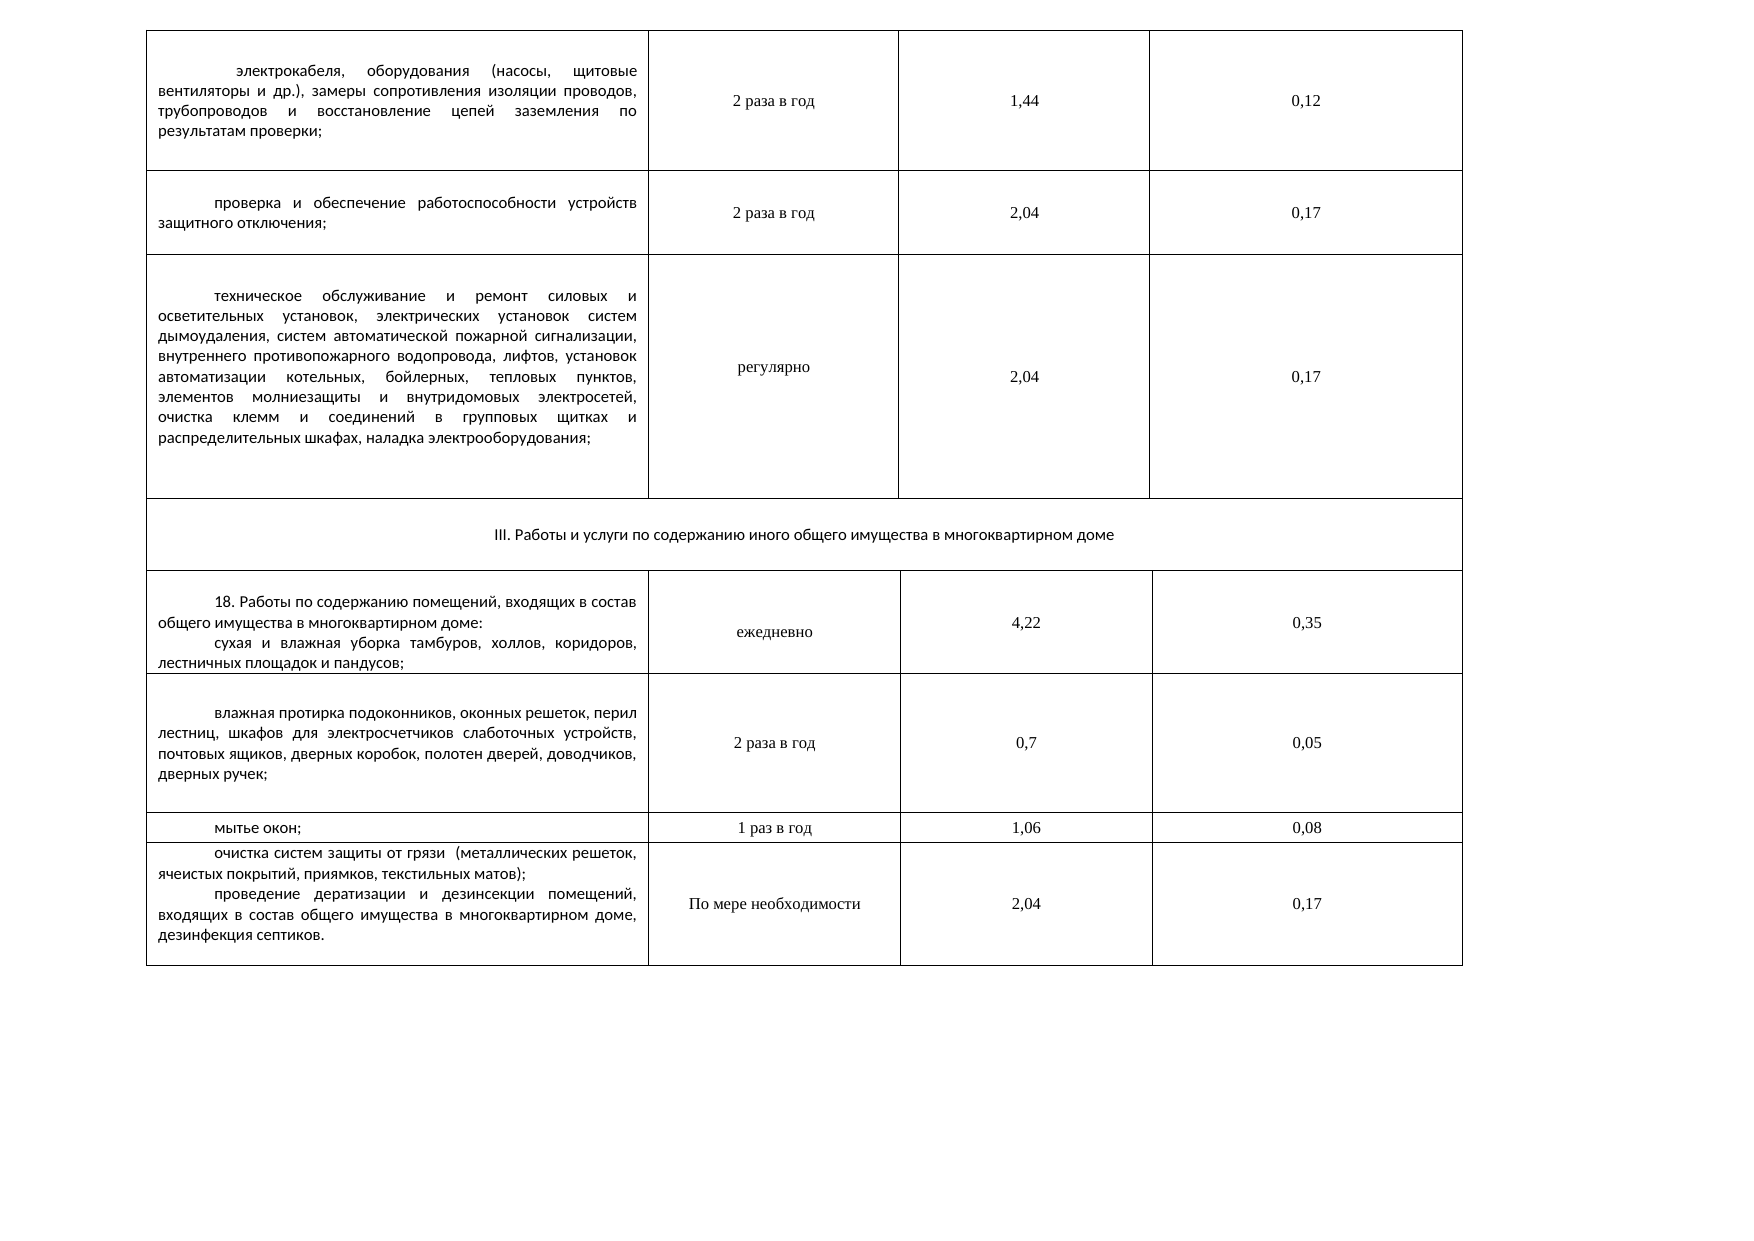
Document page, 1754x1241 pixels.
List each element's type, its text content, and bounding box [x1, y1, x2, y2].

table_cell 1,44 [899, 31, 1149, 170]
table_cell влажная протирка подоконников, оконных решеток, перил лестниц, шкафов для электросчетчиков слаботочных устройств, почтовых ящиков, дверных коробок, полотен дверей, доводчиков, дверных ручек; [147, 674, 648, 812]
table_cell 0,17 [1153, 843, 1462, 965]
table_cell 0,35 [1153, 571, 1462, 673]
table_cell техническое обслуживание и ремонт силовых и осветительных установок, электрических установок систем дымоудаления, систем автоматической пожарной сигнализации, внутреннего противопожарного водопровода, лифтов, установок автоматизации котельных, бойлерных, тепловых пунктов, элементов молниезащиты и внутридомовых электросетей, очистка клемм и соединений в групповых щитках и распределительных шкафах, наладка электрооборудования; [147, 255, 648, 498]
table_cell мытье окон; [147, 813, 648, 842]
table_cell 2,04 [899, 171, 1149, 253]
table_cell 0,05 [1153, 674, 1462, 812]
table_cell 1 раз в год [649, 813, 900, 842]
table_cell регулярно [649, 255, 898, 498]
table_cell 0,7 [901, 674, 1152, 812]
table_cell ежедневно [649, 571, 900, 673]
table_cell 0,17 [1150, 171, 1462, 253]
table_cell По мере необходимости [649, 843, 900, 965]
table_cell 2 раза в год [649, 171, 898, 253]
table_cell 2,04 [901, 843, 1152, 965]
table_cell 0,08 [1153, 813, 1462, 842]
table_cell 0,12 [1150, 31, 1462, 170]
table_cell 1,06 [901, 813, 1152, 842]
table_cell III. Работы и услуги по содержанию иного общего имущества в многоквартирном доме [147, 499, 1462, 570]
table_cell 18. Работы по содержанию помещений, входящих в состав общего имущества в многоквартирном доме: сухая и влажная уборка тамбуров, холлов, коридоров, лестничных площадок и пандусов; [147, 571, 648, 673]
table_cell 0,17 [1150, 255, 1462, 498]
table_cell электрокабеля, оборудования (насосы, щитовые вентиляторы и др.), замеры сопротивления изоляции проводов, трубопроводов и восстановление цепей заземления по результатам проверки; [147, 31, 648, 170]
table_cell 2 раза в год [649, 31, 898, 170]
table_cell 2,04 [899, 255, 1149, 498]
table_cell проверка и обеспечение работоспособности устройств защитного отключения; [147, 171, 648, 253]
table_cell 4,22 [901, 571, 1152, 673]
table_cell очистка систем защиты от грязи (металлических решеток, ячеистых покрытий, приямков, текстильных матов); проведение дератизации и дезинсекции помещений, входящих в состав общего имущества в многоквартирном доме, дезинфекция септиков. [147, 843, 648, 965]
table_cell 2 раза в год [649, 674, 900, 812]
